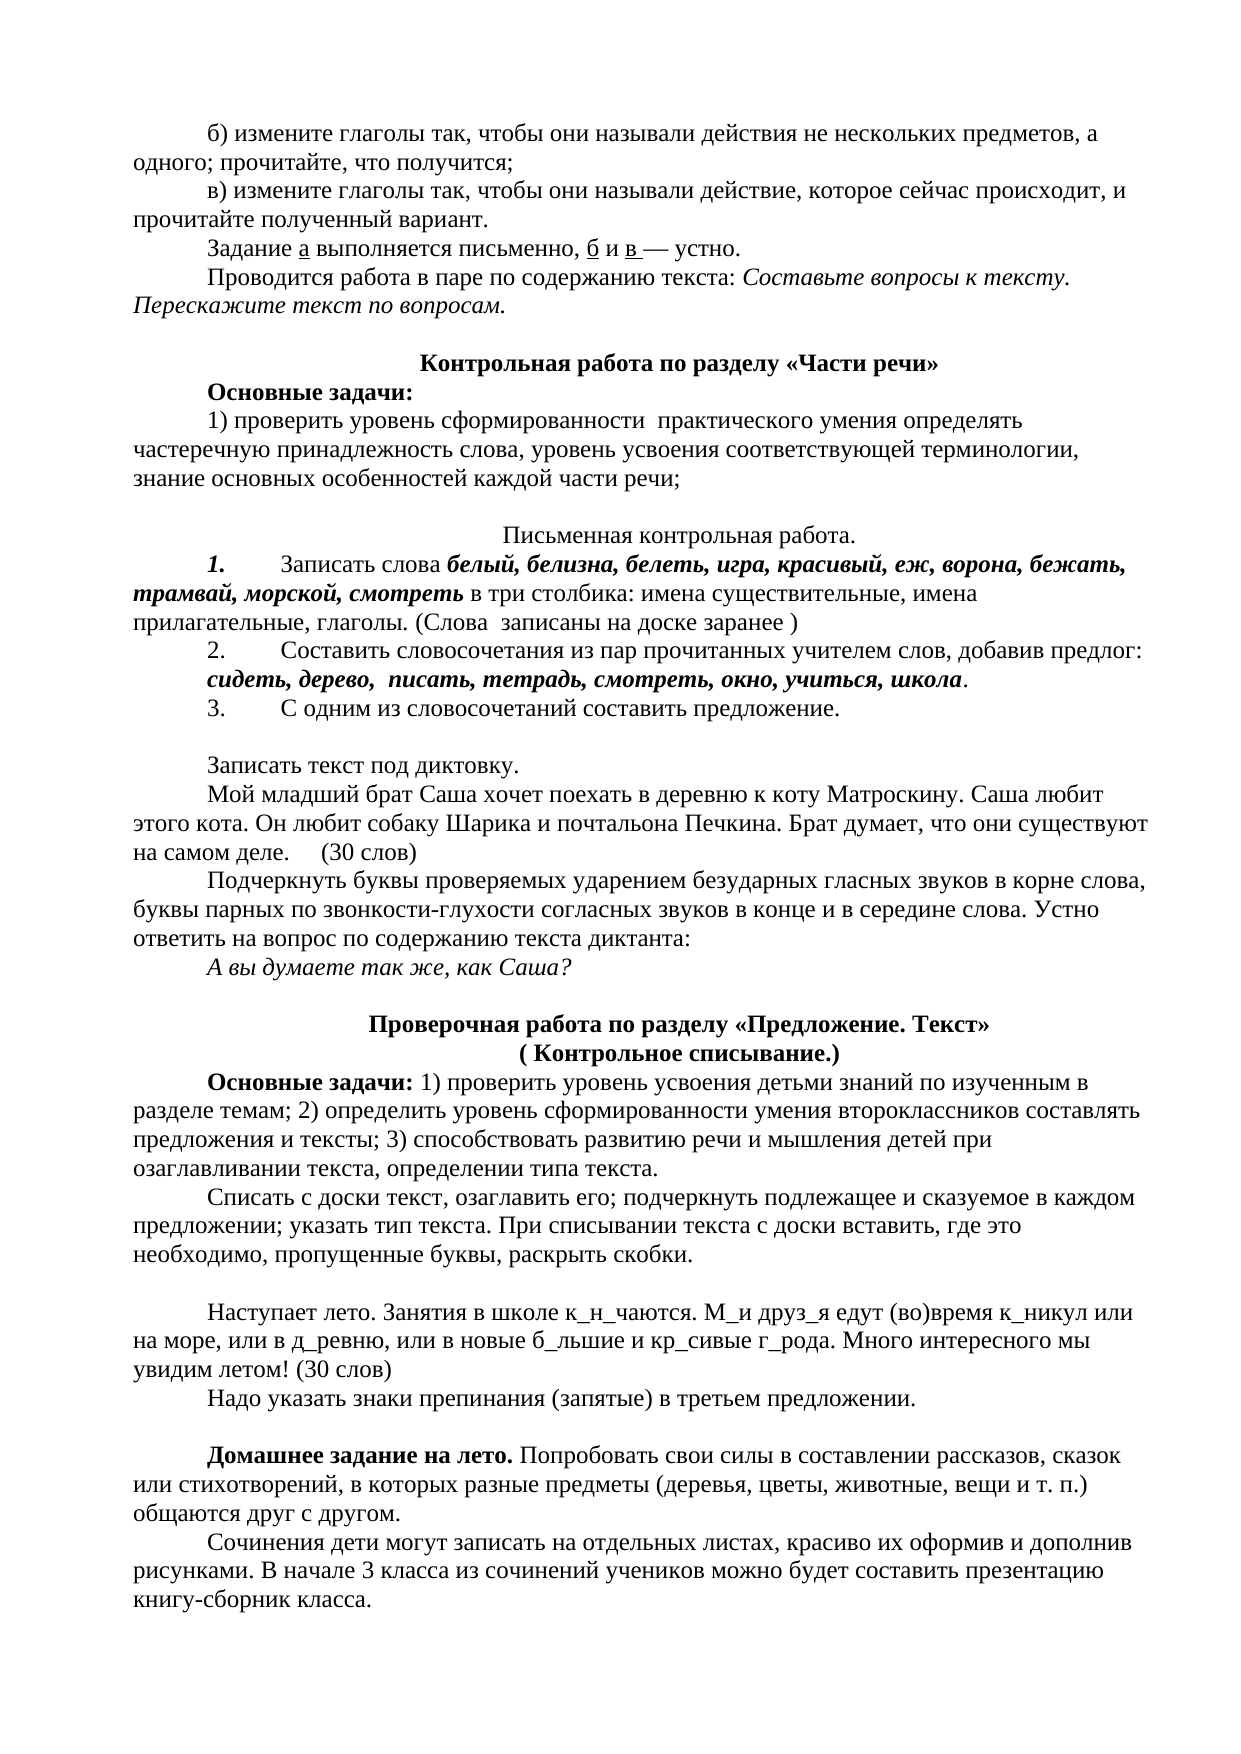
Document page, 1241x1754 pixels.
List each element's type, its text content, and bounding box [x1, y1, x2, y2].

list Записать слова белый, белизна, белеть, игра, красивый, еж, ворона, бежать, трамвай, морской, смотреть в три столбика: имена существительные, имена прилагательные, глаголы. (Слова записаны на доске заранее ) [133, 549, 1152, 636]
list С одним из словосочетаний составить предложение. [133, 693, 1152, 722]
text Основные задачи: [133, 377, 1152, 406]
text Домашнее задание на лето. Попробовать свои силы в составлении рассказов, сказок или стихотворений, в которых разные предметы (деревья, цветы, животные, вещи и т. п.) общаются друг с другом. [133, 1441, 1152, 1527]
text Проводится работа в паре по содержанию текста: Составьте вопросы к тексту. Перескажите текст по вопросам. [133, 262, 1152, 319]
text Наступает лето. Занятия в школе к_н_чаются. М_и друз_я едут (во)время к_никул или на море, или в д_ревню, или в новые б_льшие и кр_сивые г_рода. Много интересного мы увидим летом! (30 слов) [133, 1297, 1152, 1383]
text Задание а выполняется письменно, б и в — устно. [133, 233, 1152, 262]
text Контрольная работа по разделу «Части речи» [133, 348, 1152, 377]
text в) измените глаголы так, чтобы они называли действие, которое сейчас происходит, и прочитайте полученный вариант. [133, 176, 1152, 233]
text А вы думаете так же, как Саша? [133, 952, 1152, 981]
text Надо указать знаки препинания (запятые) в третьем предложении. [133, 1383, 1152, 1412]
text Проверочная работа по разделу «Предложение. Текст» [133, 1009, 1152, 1038]
list Составить словосочетания из пар прочитанных учителем слов, добавив предлог: [133, 636, 1152, 664]
text 1) проверить уровень сформированности практического умения определять частеречную принадлежность слова, уровень усвоения соответствующей терминологии, знание основных особенностей каждой части речи; [133, 406, 1152, 492]
text Сочинения дети могут записать на отдельных листах, красиво их оформив и дополнив рисунками. В начале 3 класса из сочинений учеников можно будет составить презентацию книгу-сборник класса. [133, 1527, 1152, 1613]
text Мой младший брат Саша хочет поехать в деревню к коту Матроскину. Саша любит этого кота. Он любит собаку Шарика и почтальона Печкина. Брат думает, что они существуют на самом деле. (30 слов) [133, 779, 1152, 866]
text Записать текст под диктовку. [133, 751, 1152, 779]
text сидеть, дерево, писать, тетрадь, смотреть, окно, учиться, школа. [133, 664, 1152, 693]
text Списать с доски текст, озаглавить его; подчеркнуть подлежащее и сказуемое в каждом предложении; указать тип текста. При списывании текста с доски вставить, где это необходимо, пропущенные буквы, раскрыть скобки. [133, 1182, 1152, 1268]
text Основные задачи: 1) проверить уровень усвоения детьми знаний по изученным в разделе темам; 2) определить уровень сформированности умения второклассников составлять предложения и тексты; 3) способствовать развитию речи и мышления детей при озаглавливании текста, определении типа текста. [133, 1067, 1152, 1182]
text Подчеркнуть буквы проверяемых ударением безударных гласных звуков в корне слова, буквы парных по звонкости-глухости согласных звуков в конце и в середине слова. Устно ответить на вопрос по содержанию текста диктанта: [133, 866, 1152, 952]
text б) измените глаголы так, чтобы они называли действия не нескольких предметов, а одного; прочитайте, что получится; [133, 118, 1152, 176]
text ( Контрольное списывание.) [133, 1038, 1152, 1067]
text Письменная контрольная работа. [133, 521, 1152, 549]
